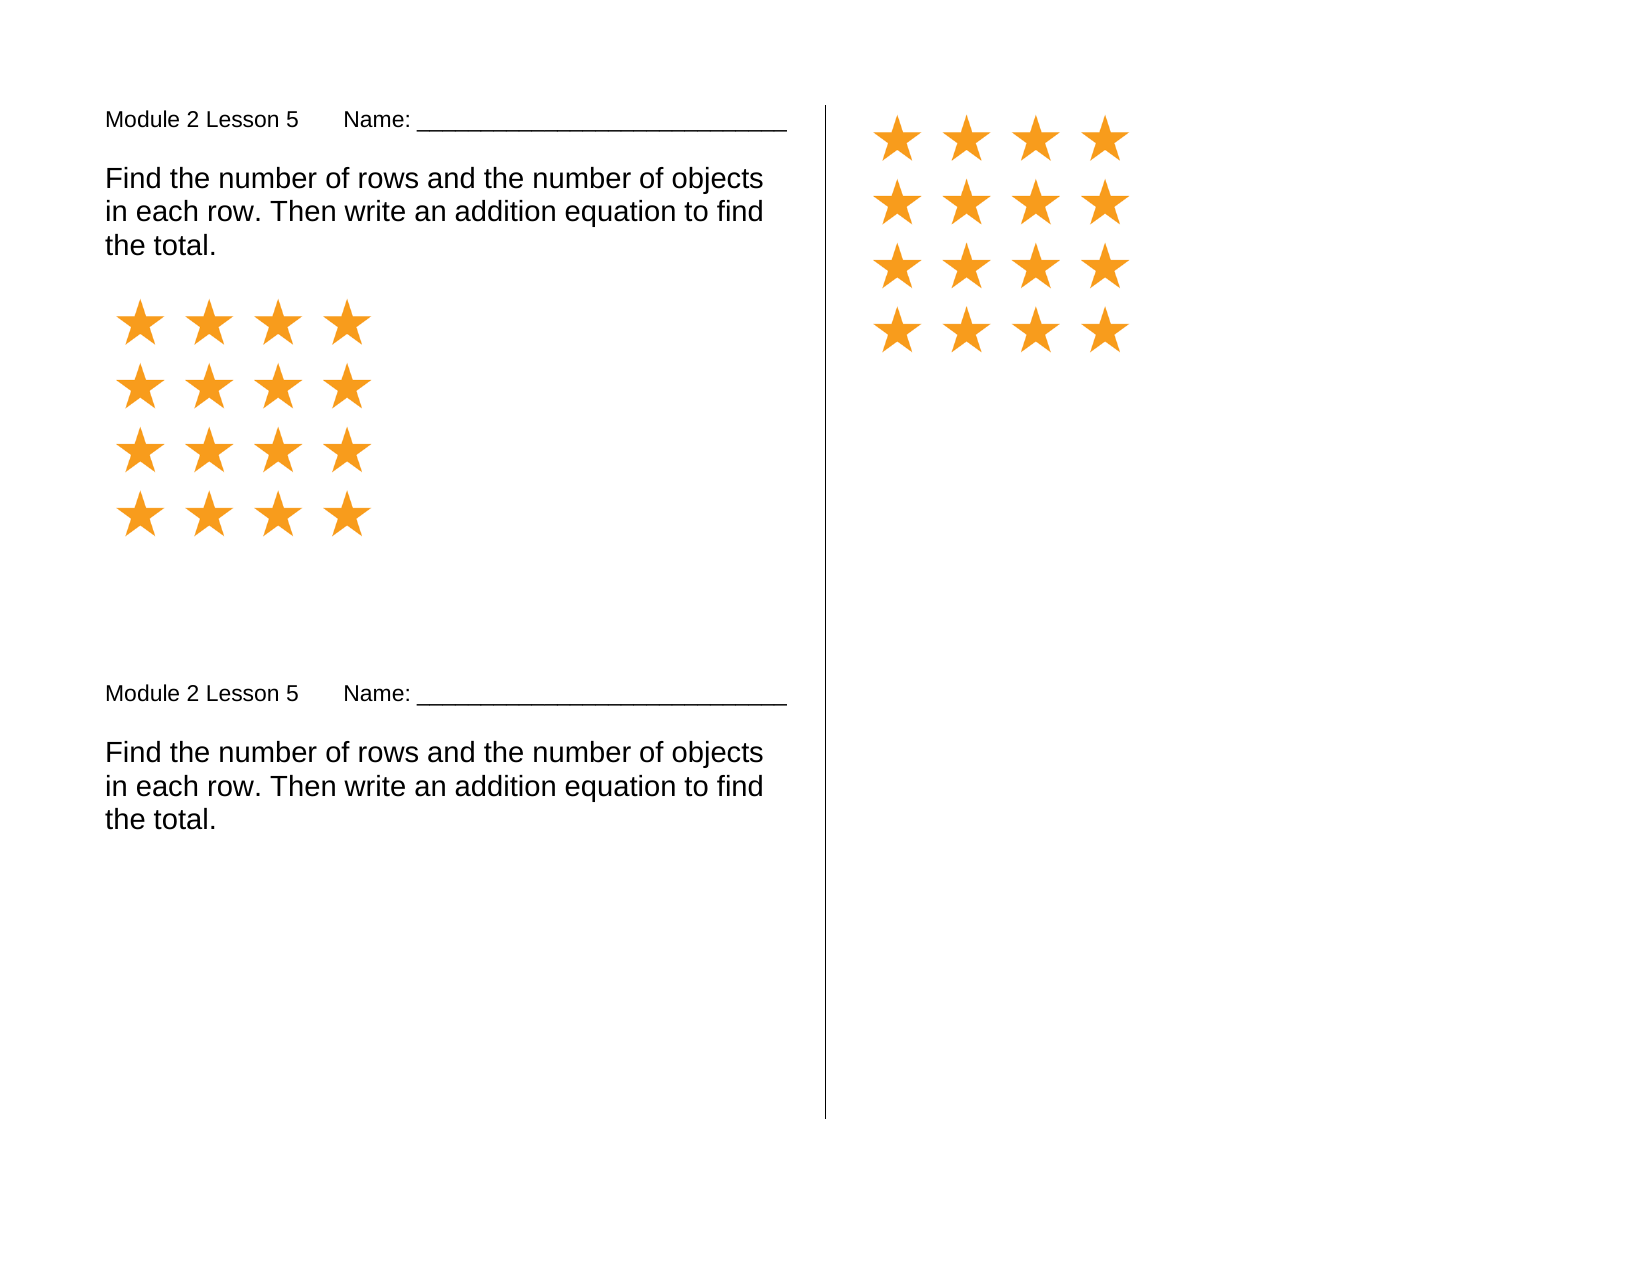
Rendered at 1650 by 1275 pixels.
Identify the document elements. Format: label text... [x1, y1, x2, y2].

text Module 2 Lesson 5 Name: _____________________________ [105, 680, 787, 707]
picture [862, 105, 1133, 362]
text Module 2 Lesson 5 Name: _____________________________ [105, 106, 787, 132]
text Find the number of rows and the number of objects in each row. Then write an addition equation to find the total. [105, 161, 787, 261]
text Find the number of rows and the number of objects in each row. Then write an addition equation to find the total. [105, 735, 787, 836]
picture [105, 290, 375, 546]
